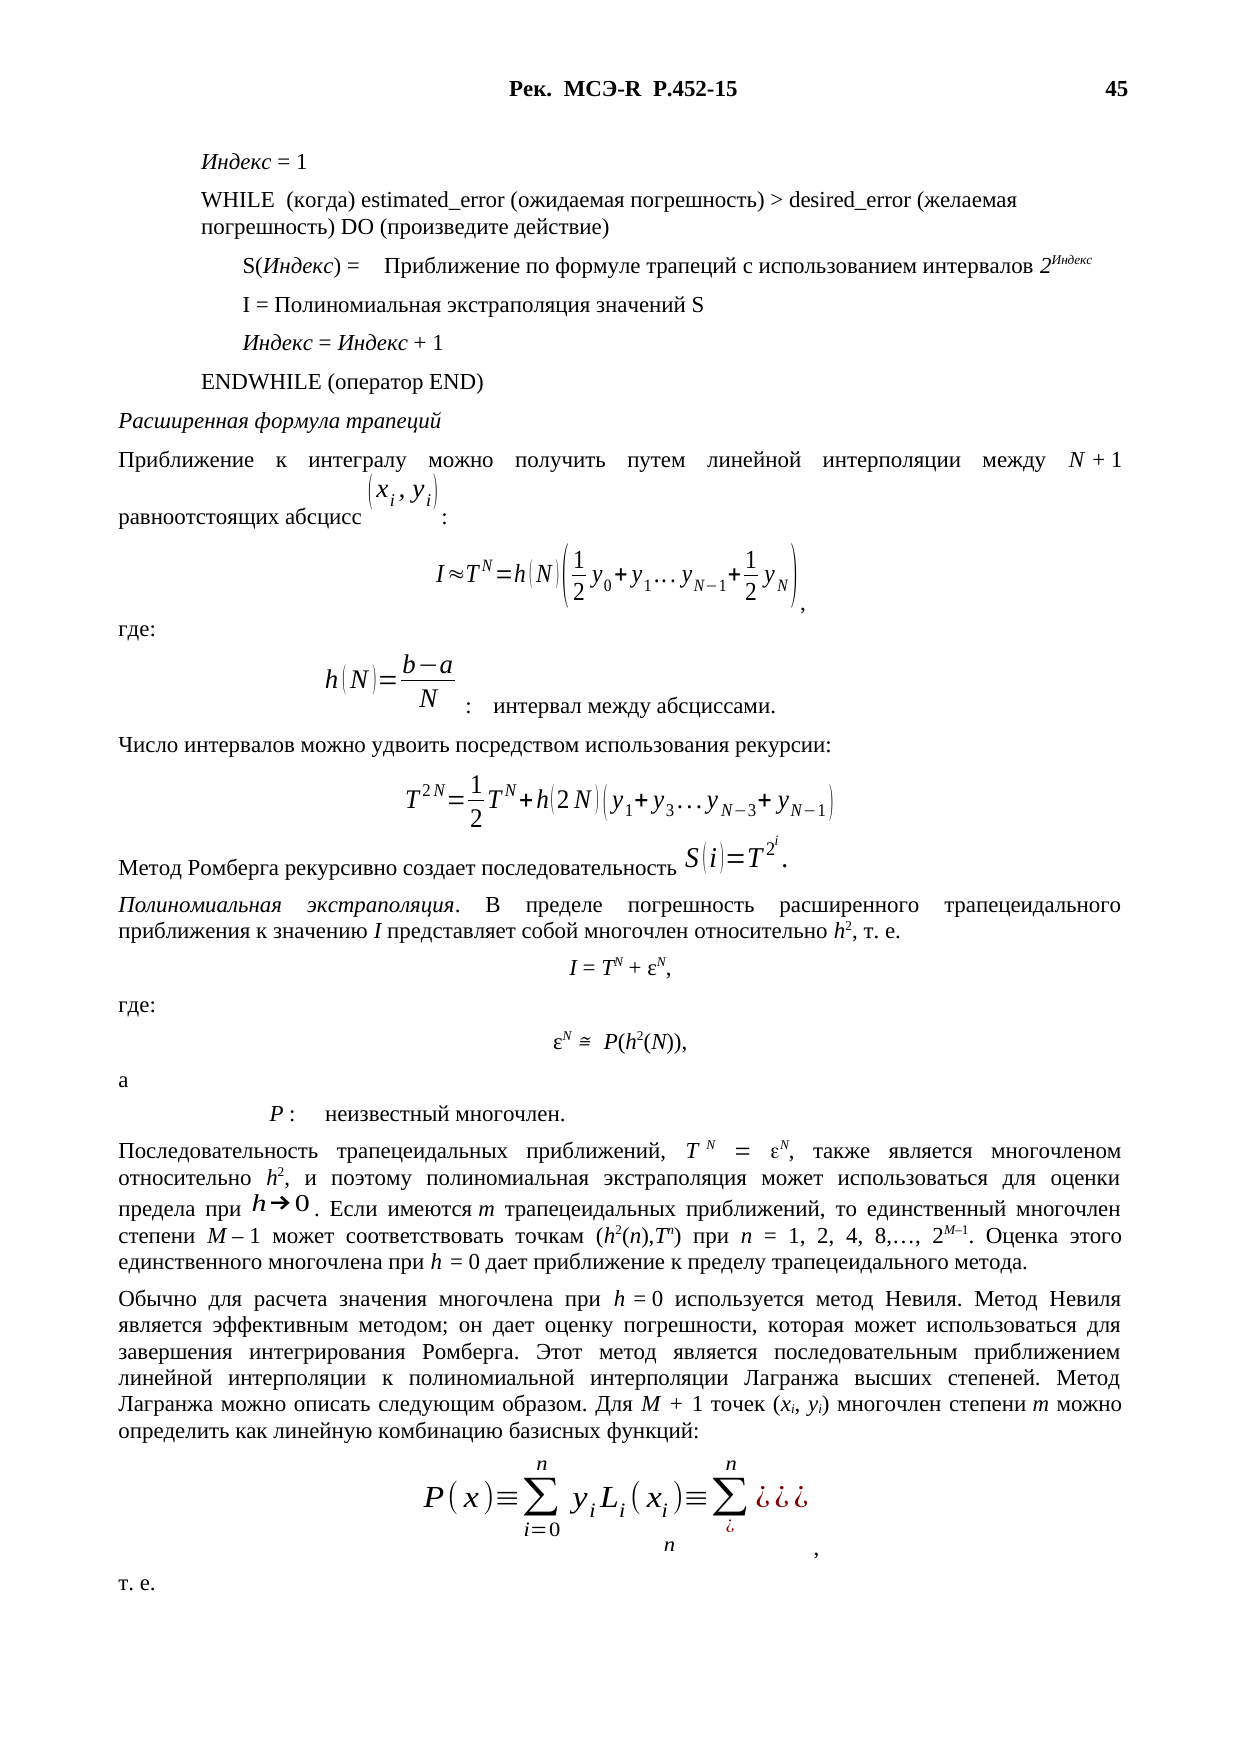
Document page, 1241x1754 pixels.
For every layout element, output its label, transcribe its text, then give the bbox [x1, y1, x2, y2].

text Последовательность трапецеидальных приближений, T N N, также является многочленом относительно h2, и поэтому полиномиальная экстраполяция может использоваться для оценки предела при . Если имеются m трапецеидальных приближений, то единственный многочлен степени M – 1 может соответствовать точкам (h2(n),Tn) при n = 1, 2, 4, 8,…, 2М–1. Оценка этого единственного многочлена при h = 0 дает приближение к пределу трапецеидального метода. [118, 1137, 1122, 1274]
text , [118, 542, 1122, 615]
text P : неизвестный многочлен. [118, 1101, 1122, 1127]
text т. е. [118, 1571, 1122, 1596]
text S(Индекс) = Приближение по формуле трапеций с использованием интервалов 2Индекс [118, 252, 1122, 278]
text I = TN + εN, [118, 954, 1122, 981]
text , [118, 1453, 1122, 1560]
text Метод Ромберга рекурсивно создает последовательность [118, 833, 1122, 881]
text WHILE (когда) estimated_error (ожидаемая погрешность) > desired_error (желаемая погрешность) DO (произведите действие) [118, 187, 1122, 239]
text : интервал между абсциссами. [118, 649, 1122, 718]
text Приближение к интегралу можно получить путем линейной интерполяции между N + 1 равноотстоящих абсцисс : [118, 446, 1122, 529]
text где: [118, 991, 1122, 1017]
text Число интервалов можно удвоить посредством использования рекурсии: [118, 731, 1122, 757]
text Расширенная формула трапеций [118, 407, 1122, 433]
text εN P(h2(N)), [118, 1028, 1122, 1055]
text Обычно для расчета значения многочлена при h = 0 используется метод Невиля. Метод Невиля является эффективным методом; он дает оценку погрешности, которая может использоваться для завершения интегрирования Ромберга. Этот метод является последовательным приближением линейной интерполяции к полиномиальной интерполяции Лагранжа высших степеней. Метод Лагранжа можно описать следующим образом. Для M + 1 точек (xi, yi) многочлен степени m можно определить как линейную комбинацию базисных функций: [118, 1285, 1122, 1443]
text Полиномиальная экстраполяция. В пределе погрешность расширенного трапецеидального приближения к значению I представляет собой многочлен относительно h2, т. е. [118, 891, 1122, 944]
text I = Полиномиальная экстраполяция значений S [118, 291, 1122, 317]
text где: [118, 615, 1122, 641]
text ENDWHILE (оператор END) [118, 368, 1122, 395]
text Индекс = Индекс + 1 [118, 329, 1122, 356]
text Индекс = 1 [118, 148, 1122, 174]
text а [118, 1066, 1122, 1092]
